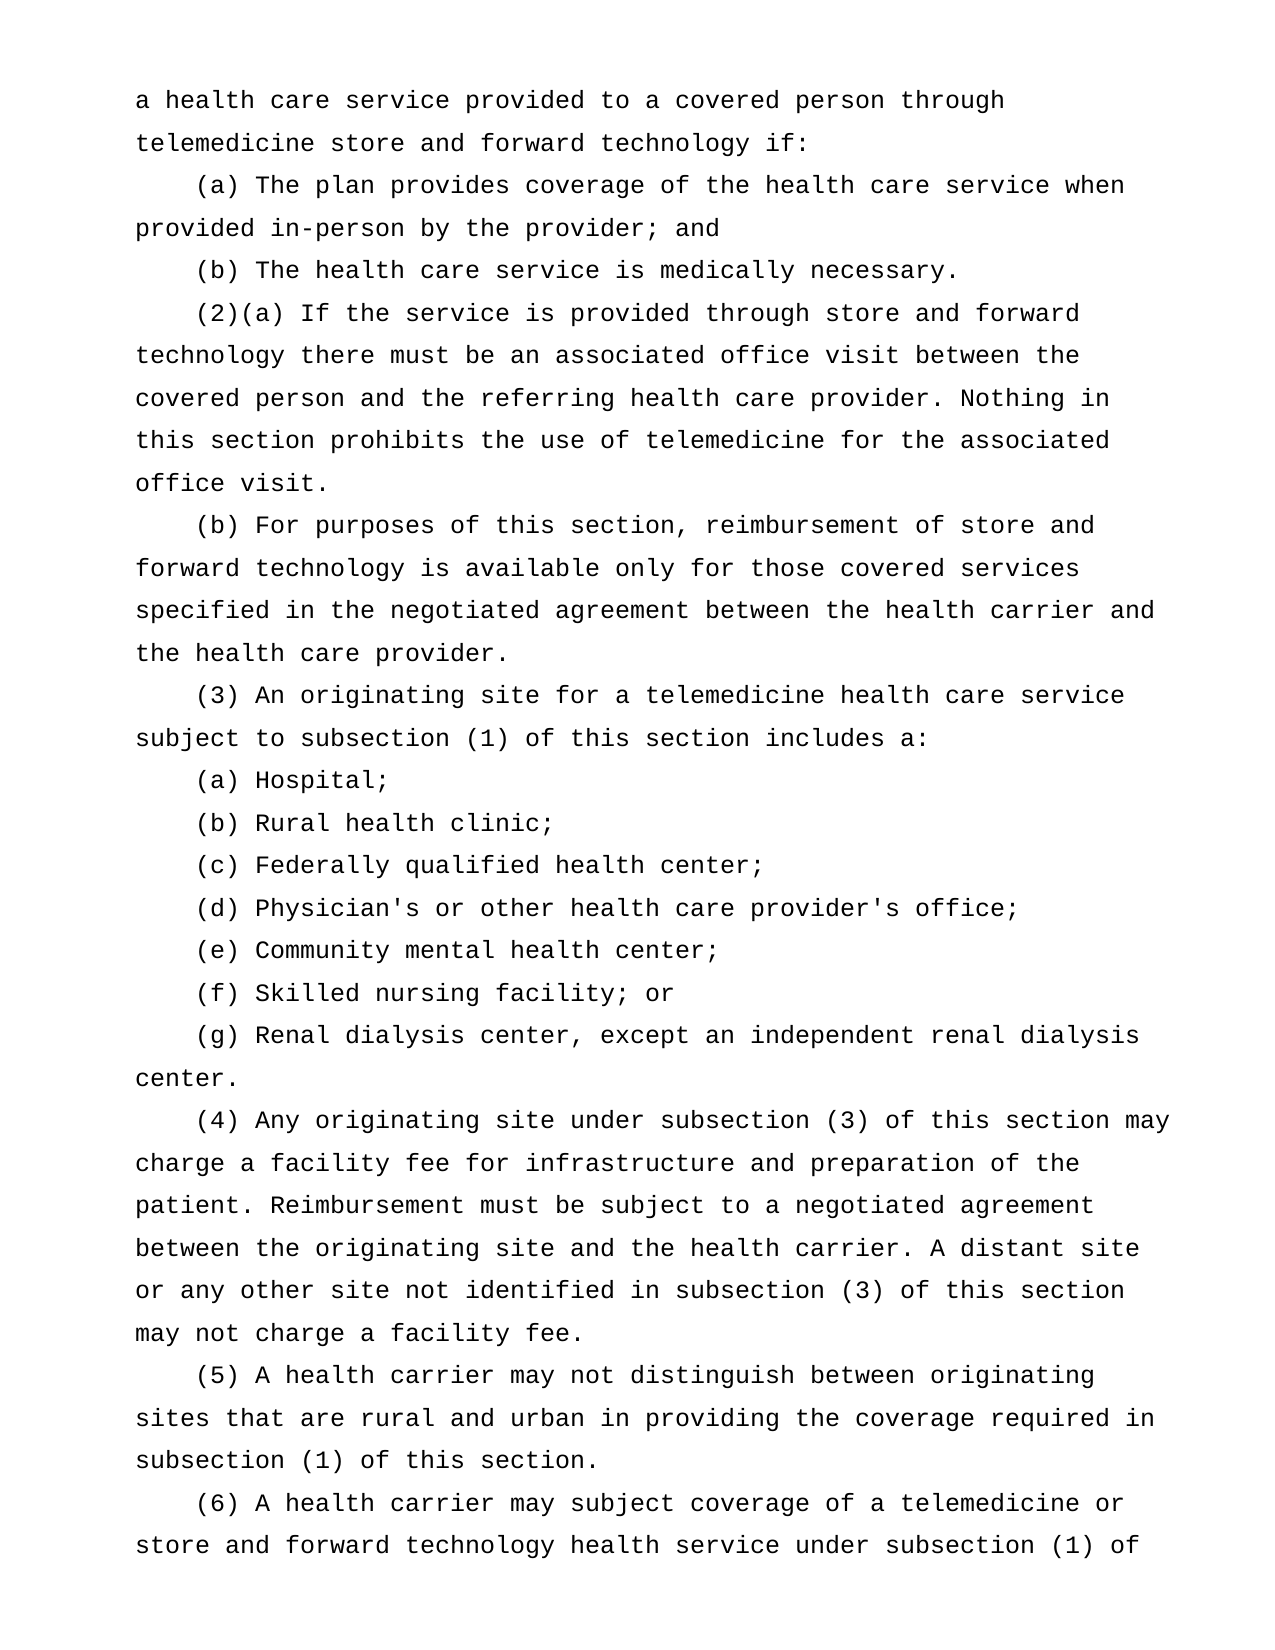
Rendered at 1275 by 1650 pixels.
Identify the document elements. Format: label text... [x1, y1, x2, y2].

text (b) For purposes of this section, reimbursement of store and forward technology is available only for those covered services specified in the negotiated agreement between the health carrier and the health care provider. [135, 500, 1170, 670]
text (f) Skilled nursing facility; or [135, 967, 1170, 1010]
text (b) Rural health clinic; [135, 797, 1170, 840]
text (3) An originating site for a telemedicine health care service subject to subsection (1) of this section includes a: [135, 670, 1170, 755]
text (c) Federally qualified health center; [135, 840, 1170, 882]
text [135, 75, 1170, 160]
text (d) Physician's or other health care provider's office; [135, 882, 1170, 925]
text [135, 1477, 1170, 1562]
text (b) The health care service is medically necessary. [135, 245, 1170, 287]
text (a) The plan provides coverage of the health care service when provided in-person by the provider; and [135, 160, 1170, 245]
text (a) Hospital; [135, 755, 1170, 797]
text (g) Renal dialysis center, except an independent renal dialysis center. [135, 1010, 1170, 1095]
text (4) Any originating site under subsection (3) of this section may charge a facility fee for infrastructure and preparation of the patient. Reimbursement must be subject to a negotiated agreement between the originating site and the health carrier. A distant site or any other site not identified in subsection (3) of this section may not charge a facility fee. [135, 1095, 1170, 1350]
text (5) A health carrier may not distinguish between originating sites that are rural and urban in providing the coverage required in subsection (1) of this section. [135, 1350, 1170, 1477]
text (e) Community mental health center; [135, 925, 1170, 967]
text (2)(a) If the service is provided through store and forward technology there must be an associated office visit between the covered person and the referring health care provider. Nothing in this section prohibits the use of telemedicine for the associated office visit. [135, 287, 1170, 500]
